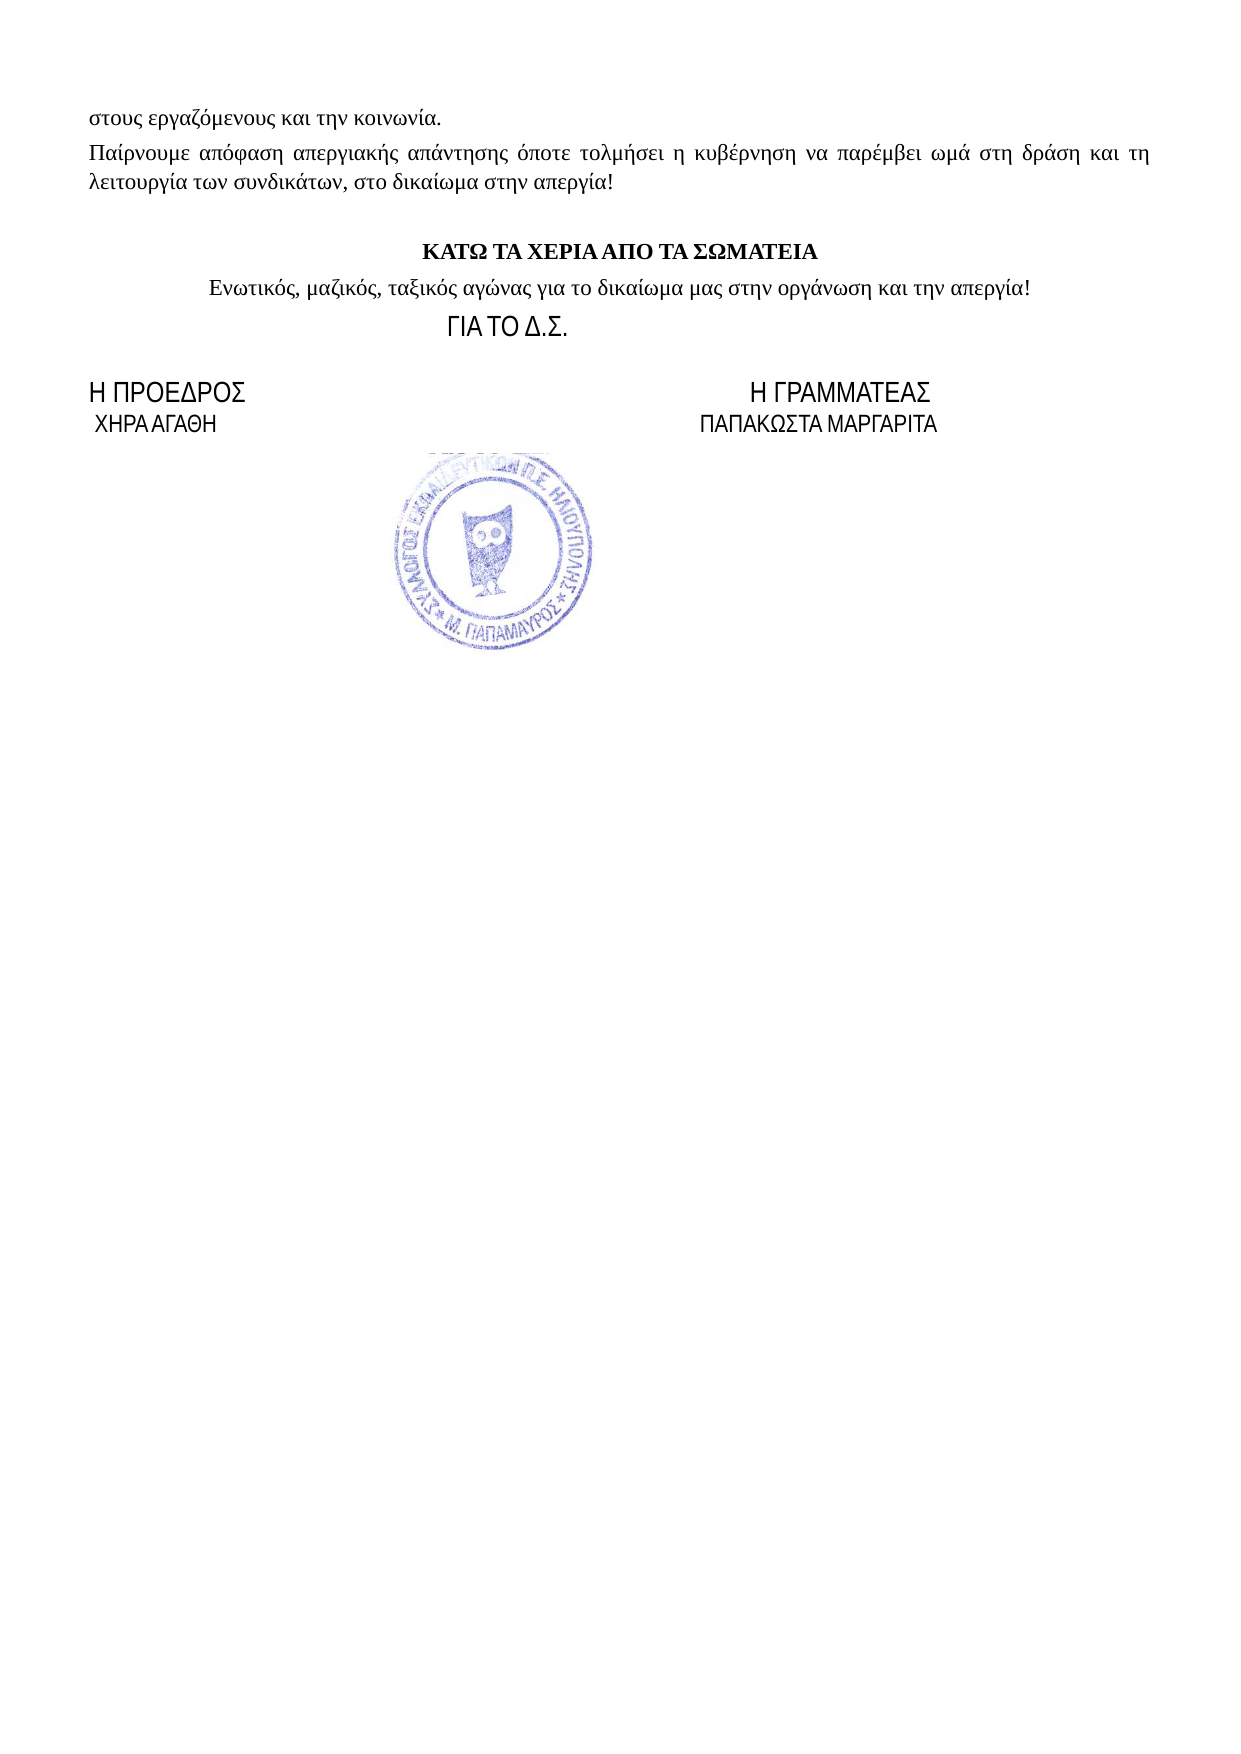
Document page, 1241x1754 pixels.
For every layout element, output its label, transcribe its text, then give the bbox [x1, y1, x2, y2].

text Ενωτικός, μαζικός, ταξικός αγώνας για το δικαίωμα μας στην οργάνωση και την απεργία! [89, 273, 1152, 300]
text ΚΑΤΩ ΤΑ ΧΕΡΙΑ ΑΠΟ ΤΑ ΣΩΜΑΤΕΙΑ [89, 238, 1152, 265]
text Η ΠΡΟΕΔΡΟΣ Η ΓΡΑΜΜΑΤΕΑΣ [89, 376, 1152, 409]
text ΧΗΡΑ ΑΓΑΘΗ ΠΑΠΑΚΩΣΤΑ ΜΑΡΓΑΡΙΤΑ [89, 409, 1152, 438]
text Παίρνουμε απόφαση απεργιακής απάντησης όποτε τολμήσει η κυβέρνηση να παρέμβει ωμά στη δράση και τη λειτουργία των συνδικάτων, στο δικαίωμα στην απεργία! [89, 139, 1152, 194]
text ΓΙΑ ΤΟ Δ.Σ. [89, 309, 1152, 342]
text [89, 104, 1152, 130]
